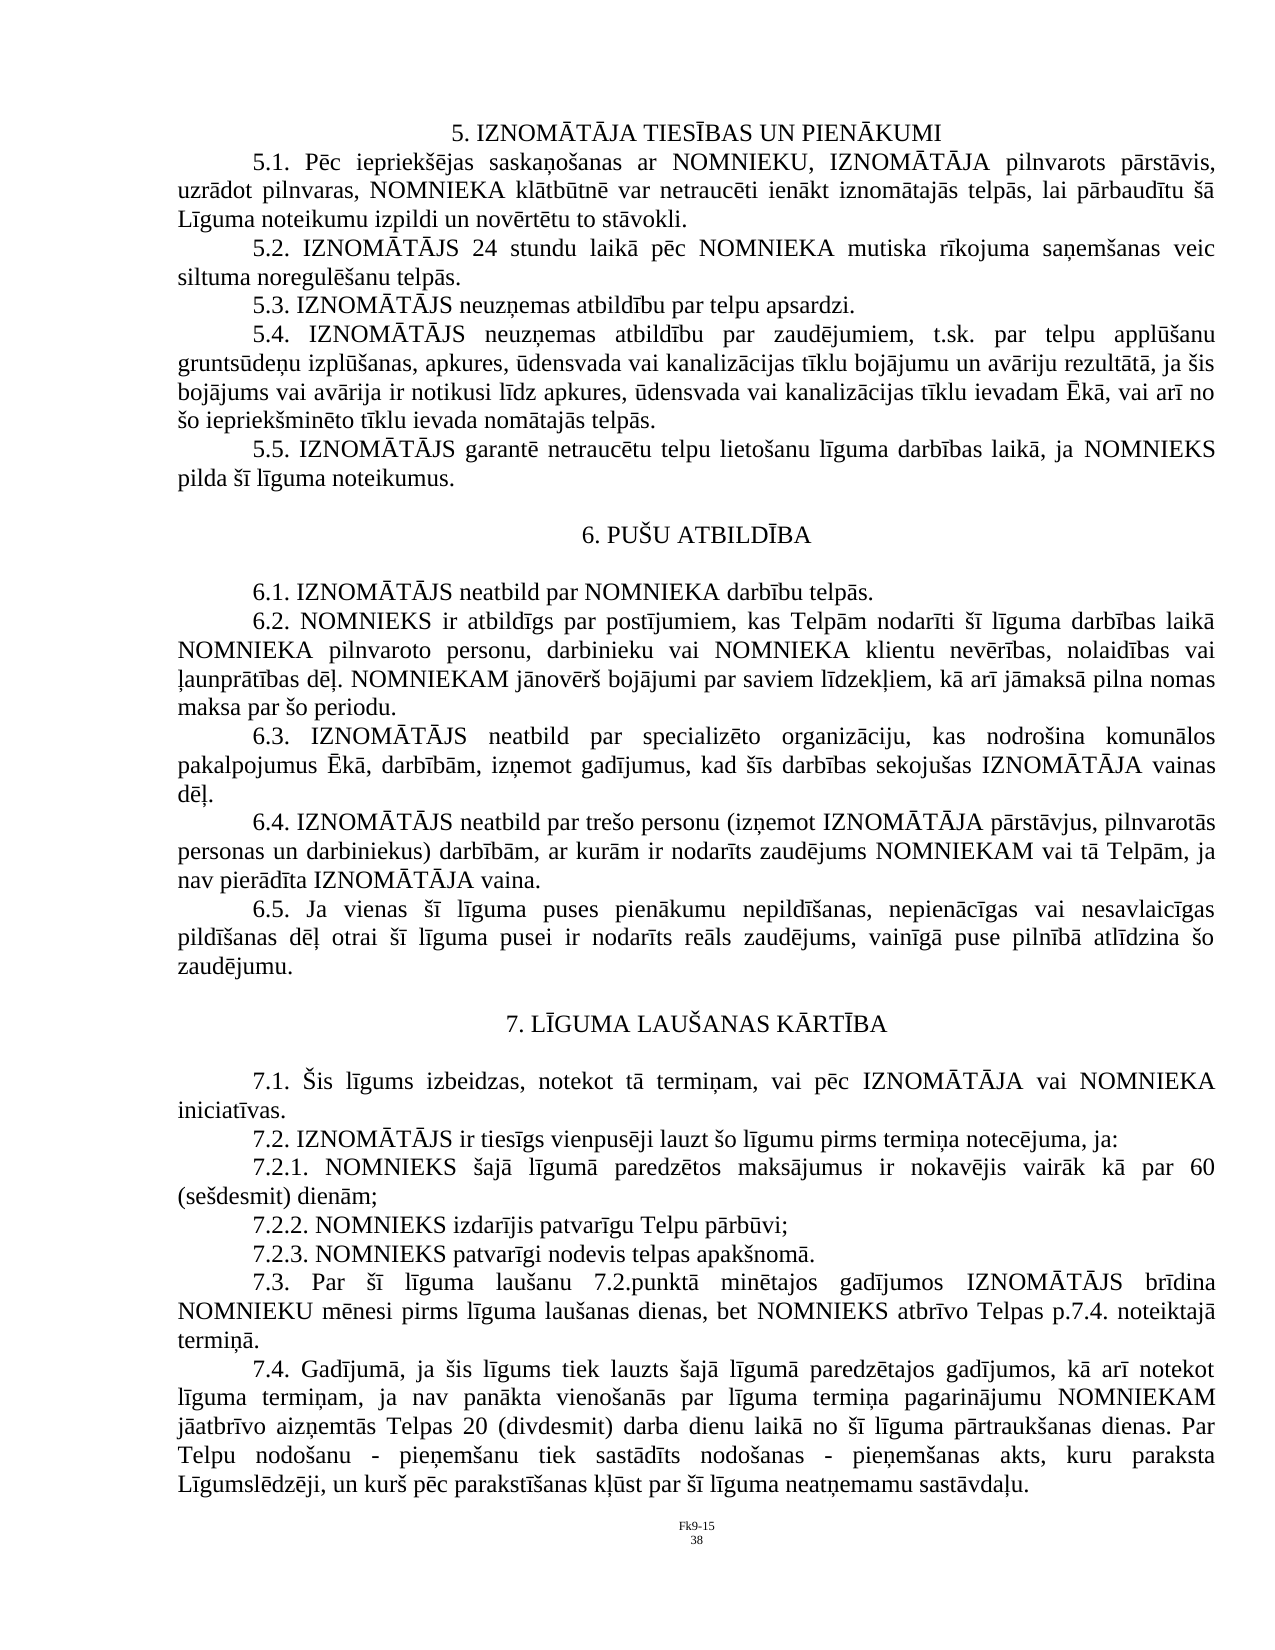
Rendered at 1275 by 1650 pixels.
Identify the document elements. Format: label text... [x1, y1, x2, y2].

text 7.2. Iznomātājs ir tiesīgs vienpusēji lauzt šo līgumu pirms termiņa notecējuma, ja: [177, 1124, 1216, 1152]
text 7.4. Gadījumā, ja šis tiek lauzts šajā līgumā paredzētajos gadījumos, kā arī notekot līguma termiņam, ja nav panākta vienošanās par līguma termiņa pagarinājumu Nomniekam jāatbrīvo aizņemtās Telpas 20 (divdesmit) darba dienu laikā no šī līguma pārtraukšanas dienas. Par Telpu nodošanu - pieņemšanu tiek sastādīts nodošanas - pieņemšanas , kuru paraksta Līgumslēdzēji, un kurš pēc parakstīšanas kļūst par šī līguma neatņemamu sastāvdaļu. [177, 1354, 1216, 1497]
text 5.3. Iznomātājs neuzņemas atbildību par telpu apsardzi. [177, 291, 1216, 319]
text 6.5. Ja vienas šī līguma puses pienākumu nepildīšanas, nepienācīgas vai nesavlaicīgas pildīšanas dēļ otrai šī līguma pusei ir nodarīts reāls zaudējums, vainīgā puse pilnībā atlīdzina šo zaudējumu. [177, 894, 1216, 980]
text 5. IZNOMĀTĀJA TIESĪBAS UN PIENĀKUMI [177, 118, 1216, 147]
text 7. LĪGUMA LAUŠANAS KĀRTĪBA [177, 1009, 1216, 1037]
text 6.2. Nomnieks ir atbildīgs par postījumiem, kas Telpām nodarīti šī līguma darbības laikā Nomnieka pilnvaroto personu, darbinieku vai NOMNIEKA klientu nevērības, nolaidības vai ļaunprātības dēļ. Nomniekam jānovērš bojājumi par saviem līdzekļiem, kā arī jāmaksā pilna nomas maksa par šo periodu. [177, 606, 1216, 721]
text 7.1. Šis izbeidzas, notekot tā termiņam, vai pēc Iznomātāja vai NOMNIEKA iniciatīvas. [177, 1066, 1216, 1124]
text 5.4. Iznomātājs neuzņemas atbildību par zaudējumiem, t.sk. par telpu applūšanu gruntsūdeņu izplūšanas, apkures, ūdensvada vai kanalizācijas tīklu bojājumu un avāriju rezultātā, ja šis bojājums vai avārija ir notikusi līdz apkures, ūdensvada vai kanalizācijas tīklu ievadam Ēkā, vai arī no šo iepriekšminēto tīklu ievada nomātajās telpās. [177, 319, 1216, 434]
text 6. PUŠU ATBILDĪBA [177, 520, 1216, 549]
text 5.5. Iznomātājs garantē netraucētu telpu lietošanu līguma darbības laikā, ja Nomnieks pilda šī līguma noteikumus. [177, 434, 1216, 492]
text 6.1. Iznomātājs neatbild par Nomnieka darbību telpās. [177, 577, 1216, 606]
text 5.1. Pēc iepriekšējas saskaņošanas ar Nomnieku, Iznomātāja pilnvarots pārstāvis, uzrādot pilnvaras, NOMNIEKA klātbūtnē var netraucēti ienākt iznomātajās telpās, lai pārbaudītu šā Līguma noteikumu izpildi un novērtētu to stāvokli. [177, 147, 1216, 233]
text 6.4. Iznomātājs neatbild par trešo personu (izņemot Iznomātāja pārstāvjus, pilnvarotās personas un darbiniekus) darbībām, ar kurām ir nodarīts zaudējums Nomniekam vai tā Telpām, ja nav pierādīta Iznomātāja vaina. [177, 807, 1216, 894]
text 7.2.2. Nomnieks izdarījis patvarīgu Telpu pārbūvi; [177, 1210, 1216, 1239]
text 5.2. IZNOMĀTĀJS 24 stundu laikā pēc NOMNIEKA mutiska rīkojuma saņemšanas veic siltuma noregulēšanu telpās. [177, 233, 1216, 291]
text 7.2.1. Nomnieks šajā līgumā paredzētos maksājumus ir nokavējis vairāk kā par 60 (sešdesmit) dienām; [177, 1152, 1216, 1210]
text 6.3. Iznomātājs neatbild par specializēto organizāciju, kas nodrošina komunālos pakalpojumus Ēkā, darbībām, izņemot gadījumus, kad šīs darbības sekojušas Iznomātāja vainas dēļ. [177, 721, 1216, 807]
text 7.3. Par šī līguma laušanu 7.2.punktā minētajos gadījumos Iznomātājs brīdina Nomnieku mēnesi pirms līguma laušanas dienas, bet Nomnieks atbrīvo Telpas p.7.4. noteiktajā termiņā. [177, 1267, 1216, 1354]
text 7.2.3. NOMNIEKS patvarīgi nodevis telpas apakšnomā. [177, 1239, 1216, 1267]
